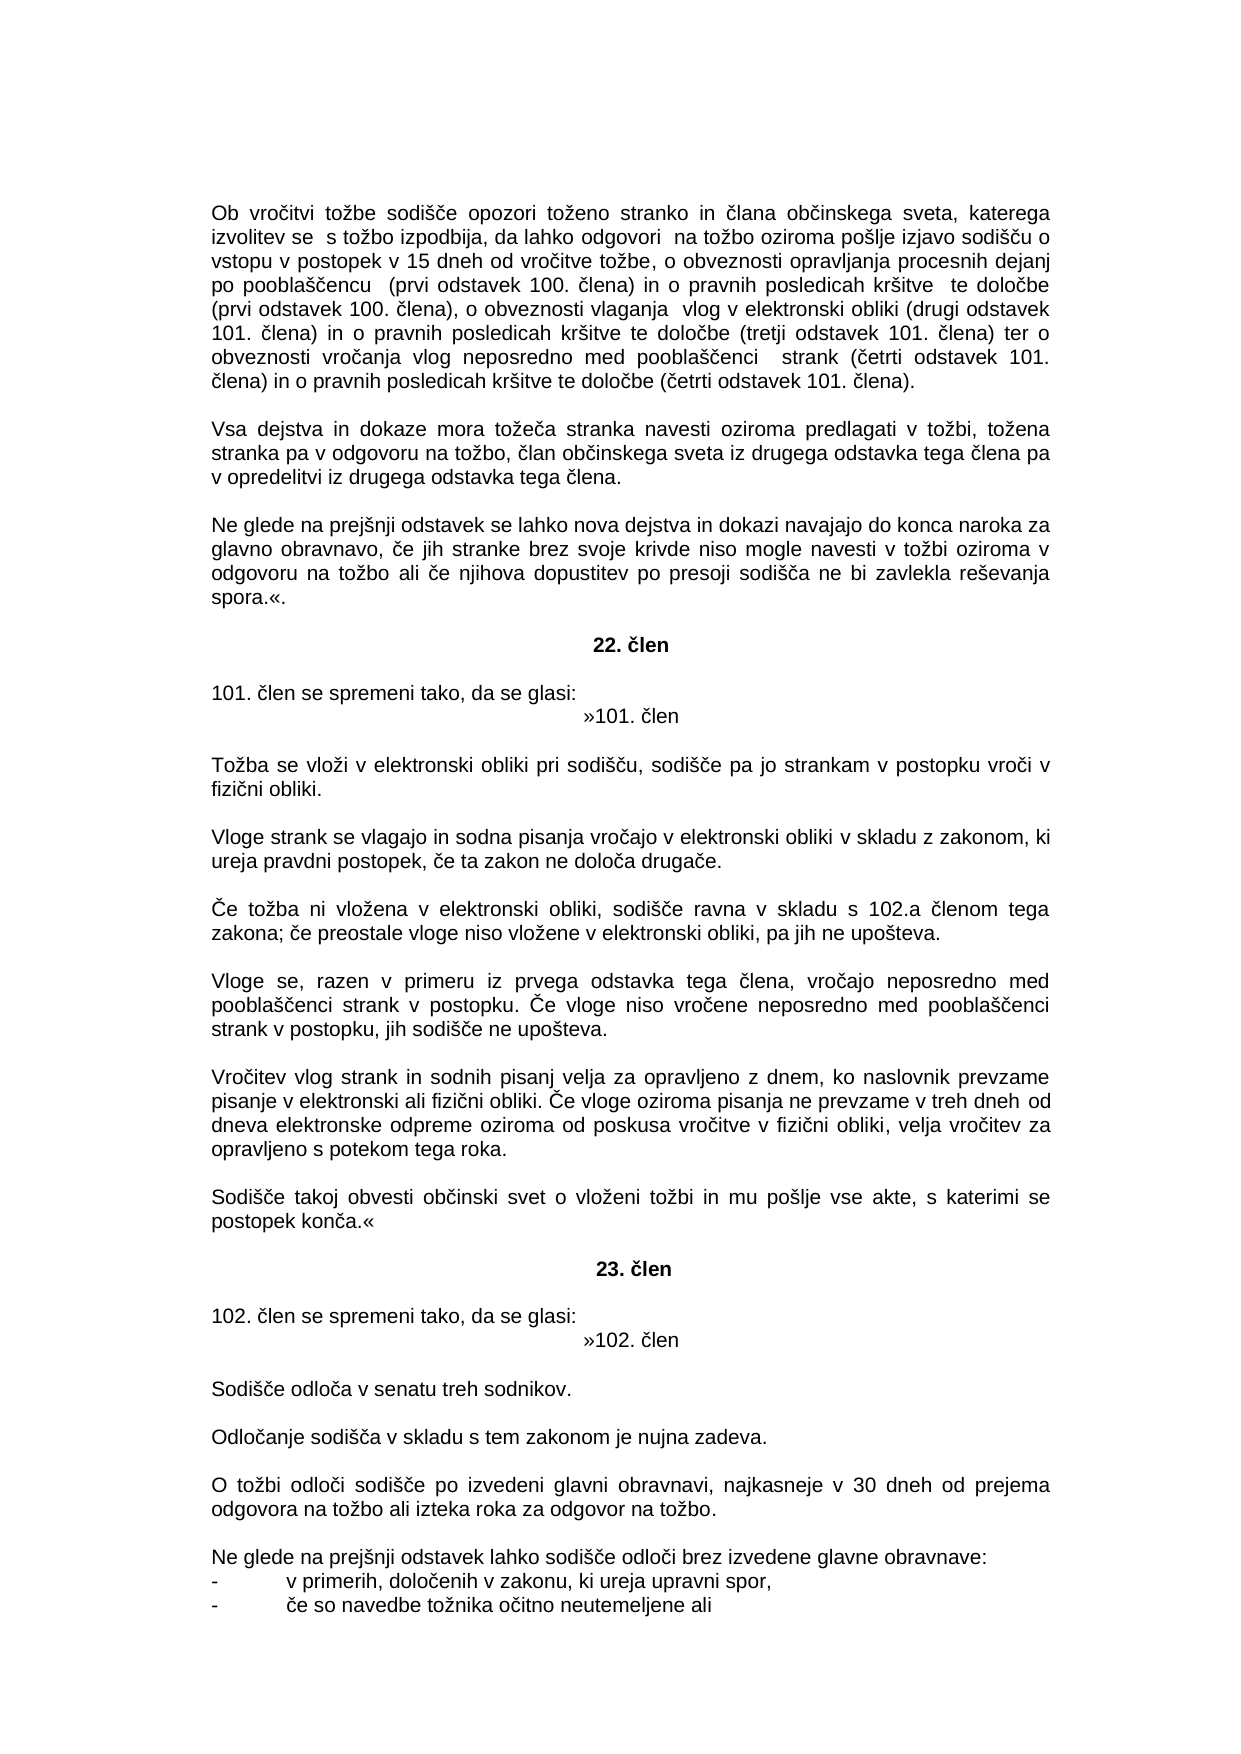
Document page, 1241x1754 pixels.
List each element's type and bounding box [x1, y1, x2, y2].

table_cell [177, 177, 1062, 1617]
